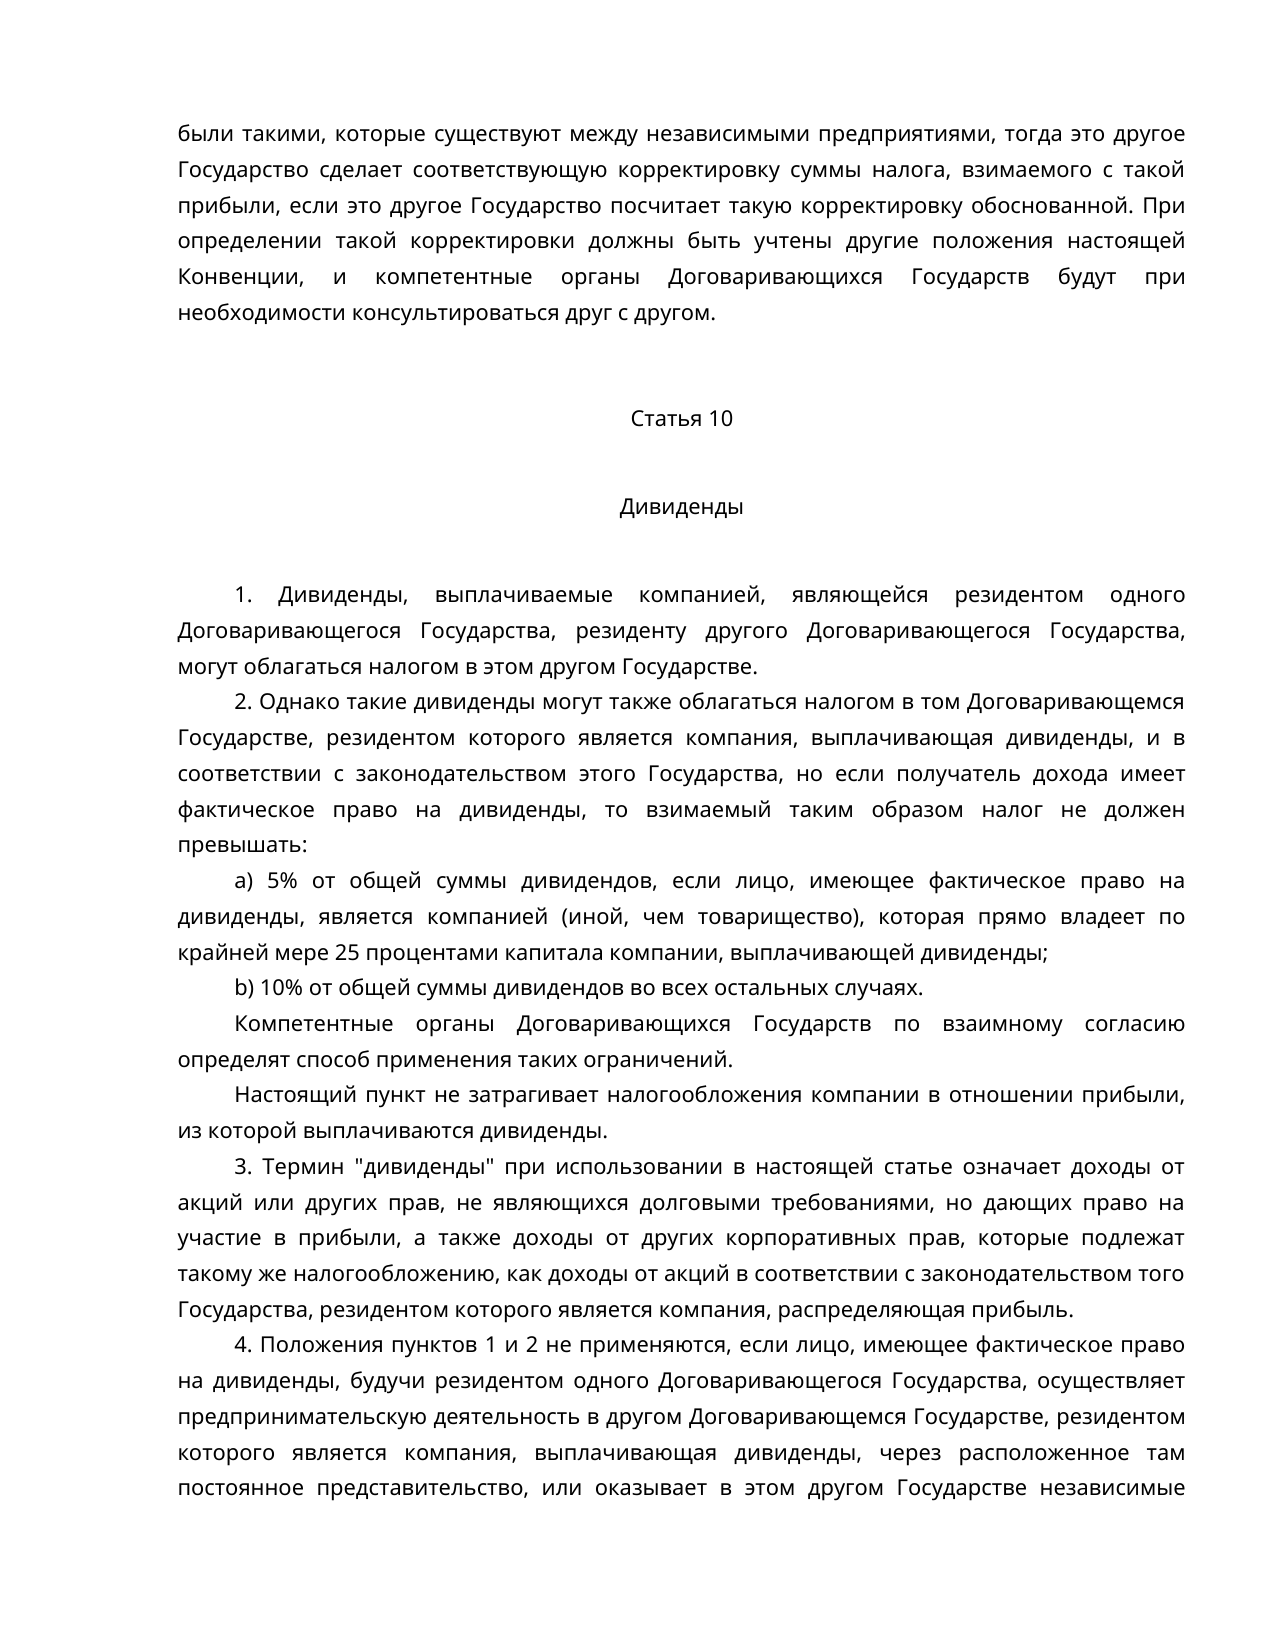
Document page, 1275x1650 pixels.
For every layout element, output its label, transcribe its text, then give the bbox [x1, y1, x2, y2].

text Настоящий пункт не затрагивает налогообложения компании в отношении прибыли, из которой выплачиваются дивиденды. [177, 1079, 1186, 1145]
text 3. Термин "дивиденды" при использовании в настоящей статье означает доходы от акций или других прав, не являющихся долговыми требованиями, но дающих право на участие в прибыли, а также доходы от других корпоративных прав, которые подлежат такому же налогообложению, как доходы от акций в соответствии с законодательством того Государства, резидентом которого является компания, распределяющая прибыль. [177, 1151, 1186, 1323]
text 1. Дивиденды, выплачиваемые компанией, являющейся резидентом одного Договаривающегося Государства, резиденту другого Договаривающегося Государства, могут облагаться налогом в этом другом Государстве. [177, 579, 1186, 680]
text b) 10% от общей суммы дивидендов во всех остальных случаях. [177, 972, 1186, 1002]
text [177, 1329, 1186, 1502]
text Статья 10 [177, 402, 1186, 432]
text 2. Однако такие дивиденды могут также облагаться налогом в том Договаривающемся Государстве, резидентом которого является компания, выплачивающая дивиденды, и в соответствии с законодательством этого Государства, но если получатель дохода имеет фактическое право на дивиденды, то взимаемый таким образом налог не должен превышать: [177, 686, 1186, 859]
text Дивиденды [177, 491, 1186, 521]
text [177, 118, 1186, 327]
text Компетентные органы Договаривающихся Государств по взаимному согласию определят способ применения таких ограничений. [177, 1008, 1186, 1073]
text a) 5% от общей суммы дивидендов, если лицо, имеющее фактическое право на дивиденды, является компанией (иной, чем товарищество), которая прямо владеет по крайней мере 25 процентами капитала компании, выплачивающей дивиденды; [177, 865, 1186, 966]
